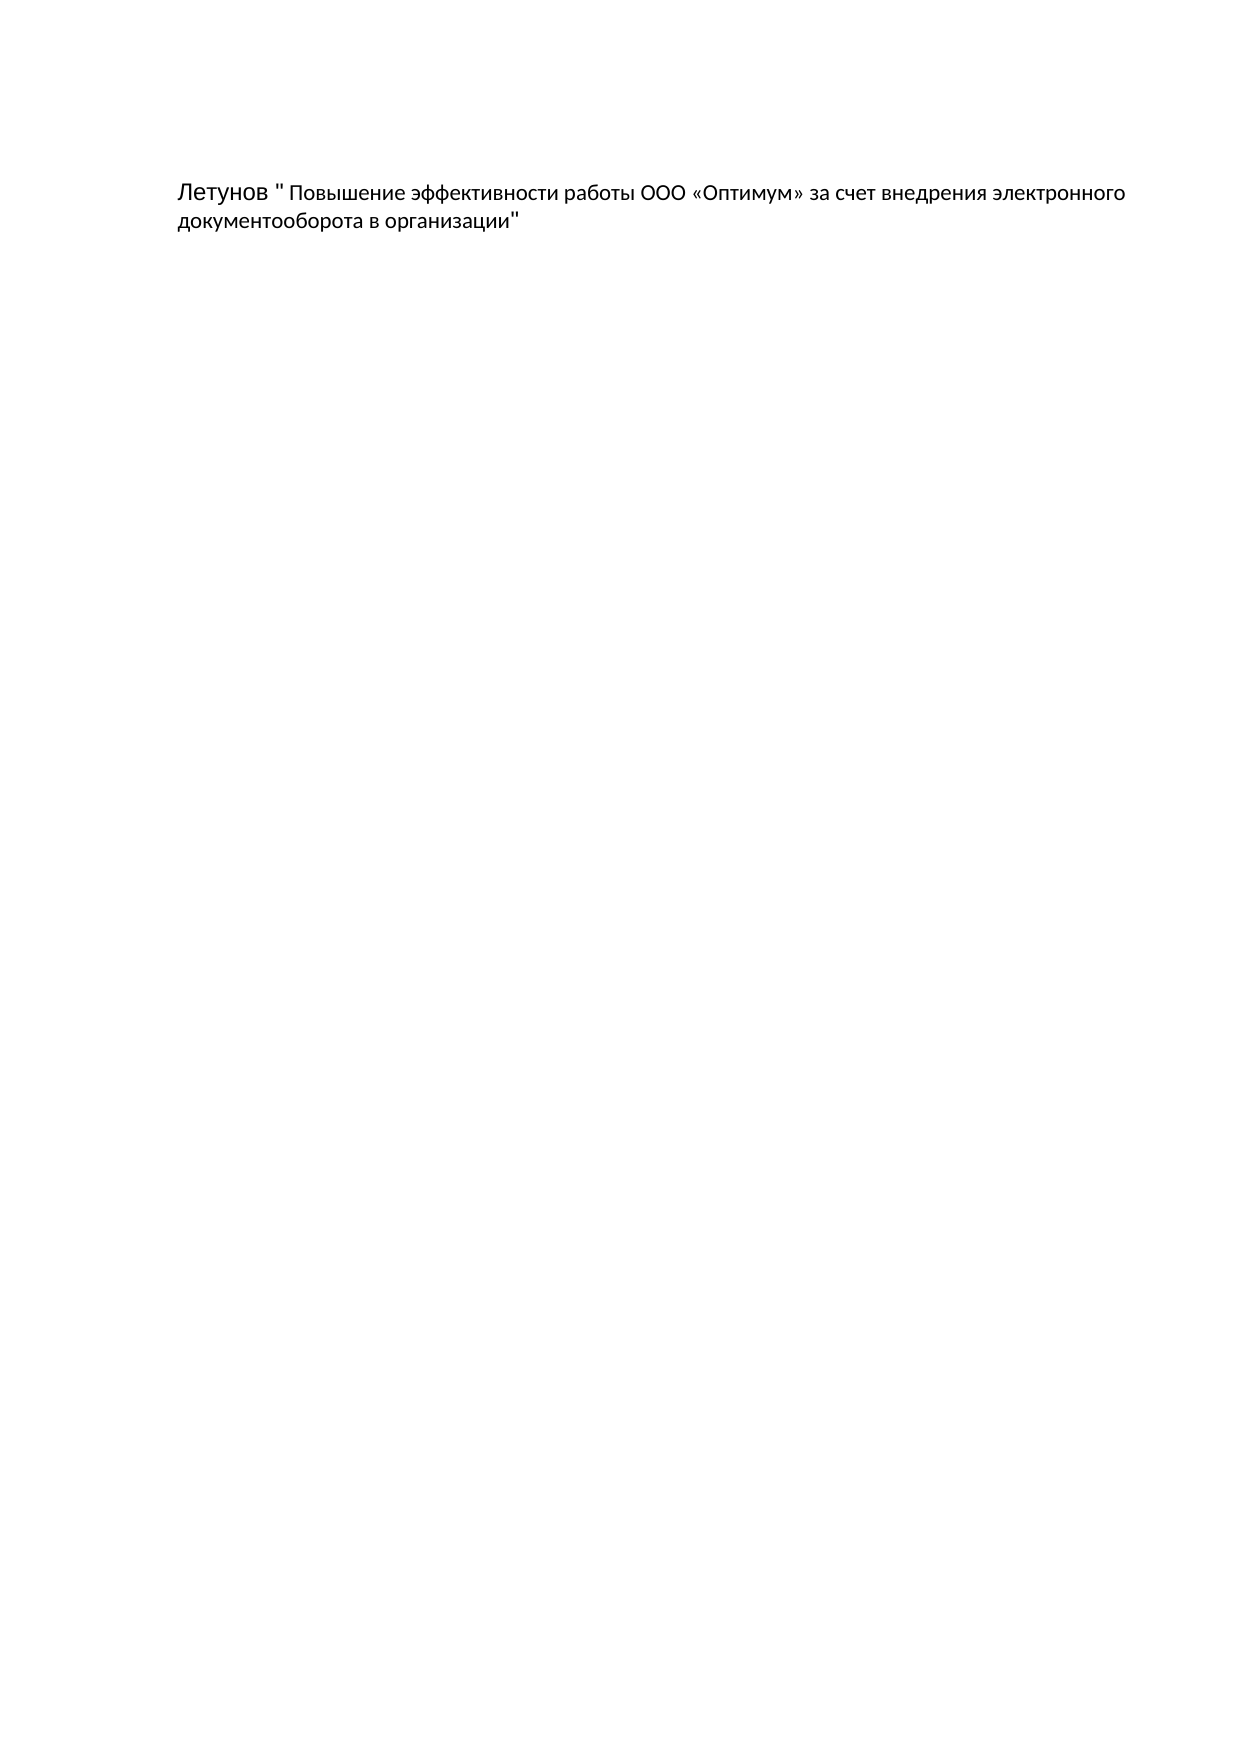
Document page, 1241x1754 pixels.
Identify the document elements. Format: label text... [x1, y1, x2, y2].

text Летунов " Повышение эффективности работы ООО «Оптимум» за счет внедрения электронного документооборота в организации" [177, 177, 1152, 234]
